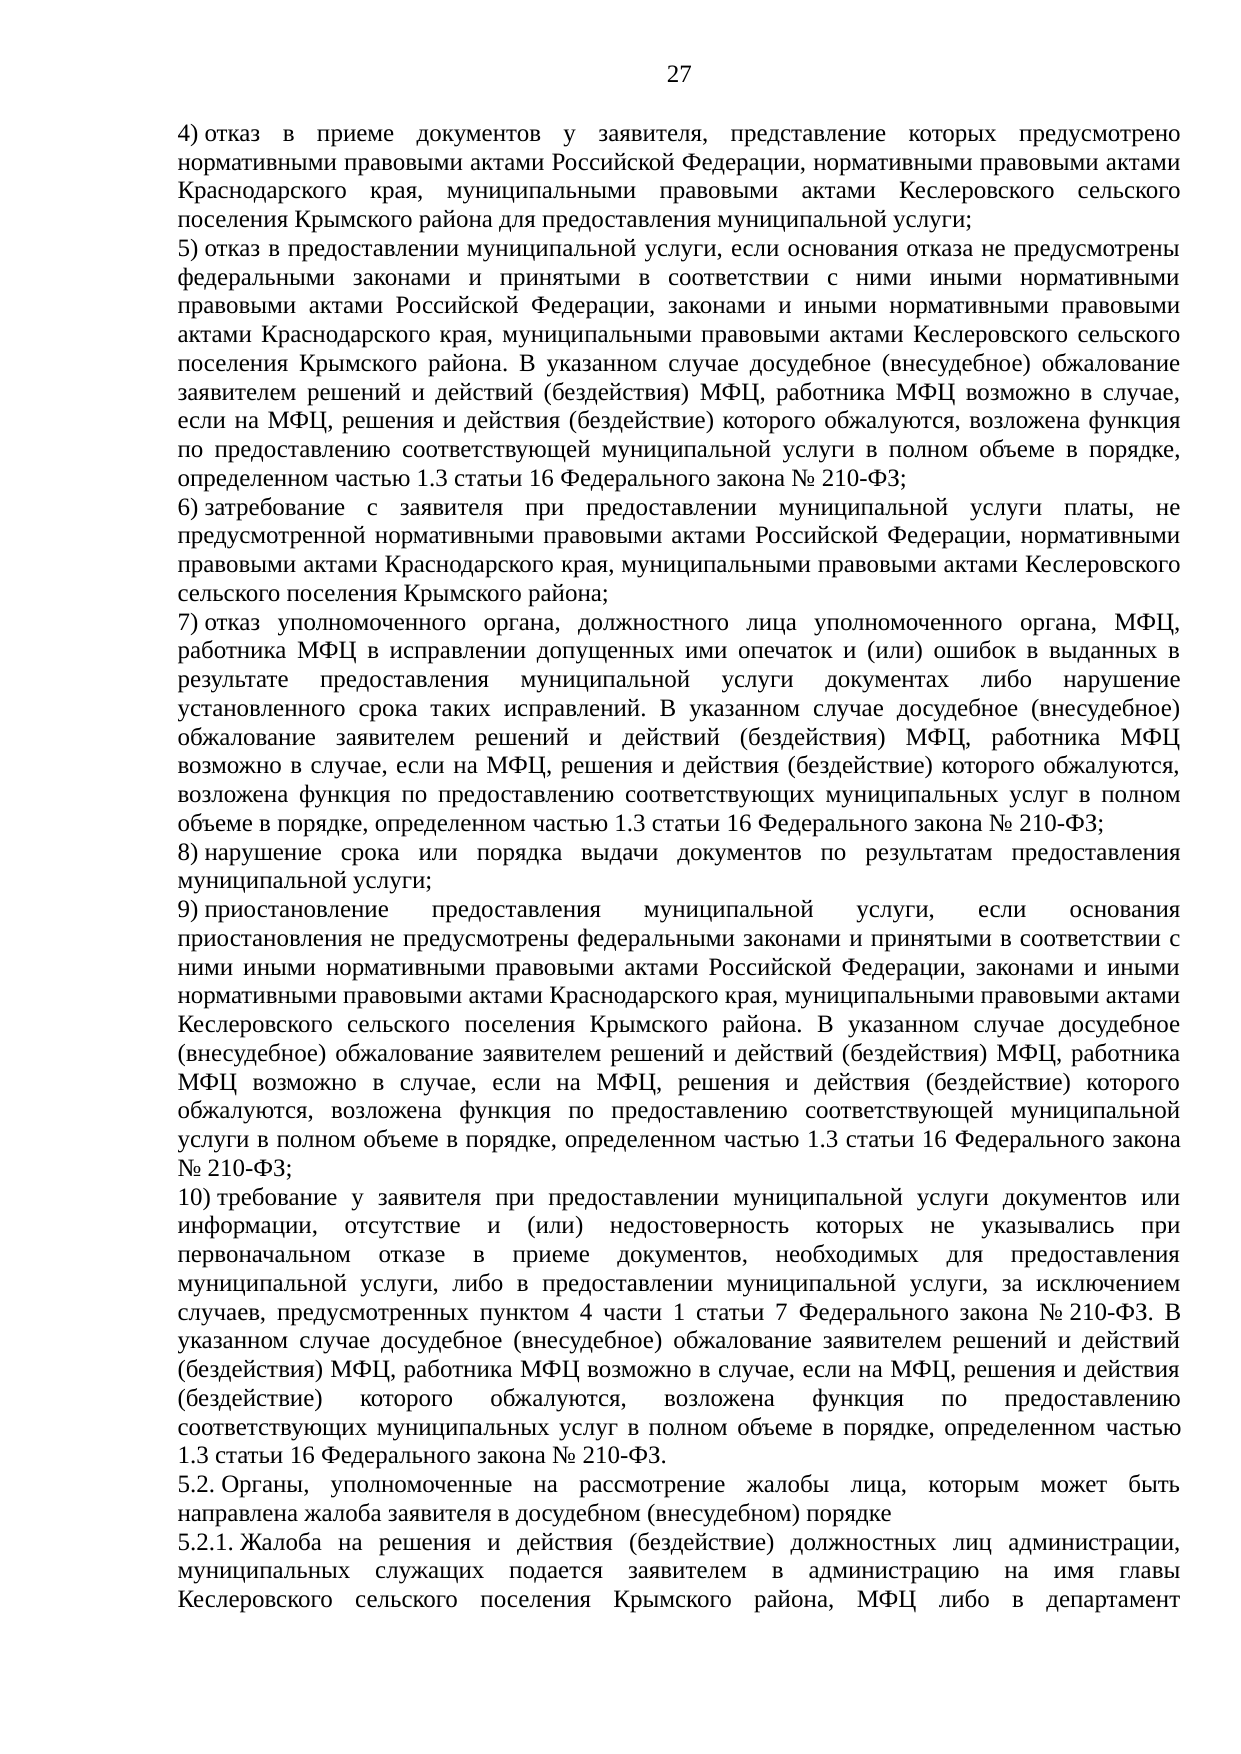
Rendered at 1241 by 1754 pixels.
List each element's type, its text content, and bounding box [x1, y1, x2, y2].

text 7) отказ уполномоченного органа, должностного лица уполномоченного органа, МФЦ, работника МФЦ в исправлении допущенных ими опечаток и (или) ошибок в выданных в результате предоставления муниципальной услуги документах либо нарушение установленного срока таких исправлений. В указанном случае досудебное (внесудебное) обжалование заявителем решений и действий (бездействия) МФЦ, работника МФЦ возможно в случае, если на МФЦ, решения и действия (бездействие) которого обжалуются, возложена функция по предоставлению соответствующих муниципальных услуг в полном объеме в порядке, определенном частью 1.3 статьи 16 Федерального закона № 210-ФЗ; [177, 607, 1181, 837]
text 10) требование у заявителя при предоставлении муниципальной услуги документов или информации, отсутствие и (или) недостоверность которых не указывались при первоначальном отказе в приеме документов, необходимых для предоставления муниципальной услуги, либо в предоставлении муниципальной услуги, за исключением случаев, предусмотренных пунктом 4 части 1 статьи 7 Федерального закона № 210-ФЗ. В указанном случае досудебное (внесудебное) обжалование заявителем решений и действий (бездействия) МФЦ, работника МФЦ возможно в случае, если на МФЦ, решения и действия (бездействие) которого обжалуются, возложена функция по предоставлению соответствующих муниципальных услуг в полном объеме в порядке, определенном частью 1.3 статьи 16 Федерального закона № 210-ФЗ. [177, 1182, 1181, 1469]
text 8) нарушение срока или порядка выдачи документов по результатам предоставления муниципальной услуги; [177, 837, 1181, 894]
text 5.2. Органы, уполномоченные на рассмотрение жалобы лица, которым может быть направлена жалоба заявителя в досудебном (внесудебном) порядке [177, 1469, 1181, 1527]
text 6) затребование с заявителя при предоставлении муниципальной услуги платы, не предусмотренной нормативными правовыми актами Российской Федерации, нормативными правовыми актами Краснодарского края, муниципальными правовыми актами Кеслеровского сельского поселения Крымского района; [177, 492, 1181, 607]
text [177, 1527, 1181, 1613]
text 9) приостановление предоставления муниципальной услуги, если основания приостановления не предусмотрены федеральными законами и принятыми в соответствии с ними иными нормативными правовыми актами Российской Федерации, законами и иными нормативными правовыми актами Краснодарского края, муниципальными правовыми актами Кеслеровского сельского поселения Крымского района. В указанном случае досудебное (внесудебное) обжалование заявителем решений и действий (бездействия) МФЦ, работника МФЦ возможно в случае, если на МФЦ, решения и действия (бездействие) которого обжалуются, возложена функция по предоставлению соответствующей муниципальной услуги в полном объеме в порядке, определенном частью 1.3 статьи 16 Федерального закона № 210-ФЗ; [177, 894, 1181, 1182]
text 4) отказ в приеме документов у заявителя, представление которых предусмотрено нормативными правовыми актами Российской Федерации, нормативными правовыми актами Краснодарского края, муниципальными правовыми актами Кеслеровского сельского поселения Крымского района для предоставления муниципальной услуги; [177, 118, 1181, 233]
text 5) отказ в предоставлении муниципальной услуги, если основания отказа не предусмотрены федеральными законами и принятыми в соответствии с ними иными нормативными правовыми актами Российской Федерации, законами и иными нормативными правовыми актами Краснодарского края, муниципальными правовыми актами Кеслеровского сельского поселения Крымского района. В указанном случае досудебное (внесудебное) обжалование заявителем решений и действий (бездействия) МФЦ, работника МФЦ возможно в случае, если на МФЦ, решения и действия (бездействие) которого обжалуются, возложена функция по предоставлению соответствующей муниципальной услуги в полном объеме в порядке, определенном частью 1.3 статьи 16 Федерального закона № 210-ФЗ; [177, 233, 1181, 492]
